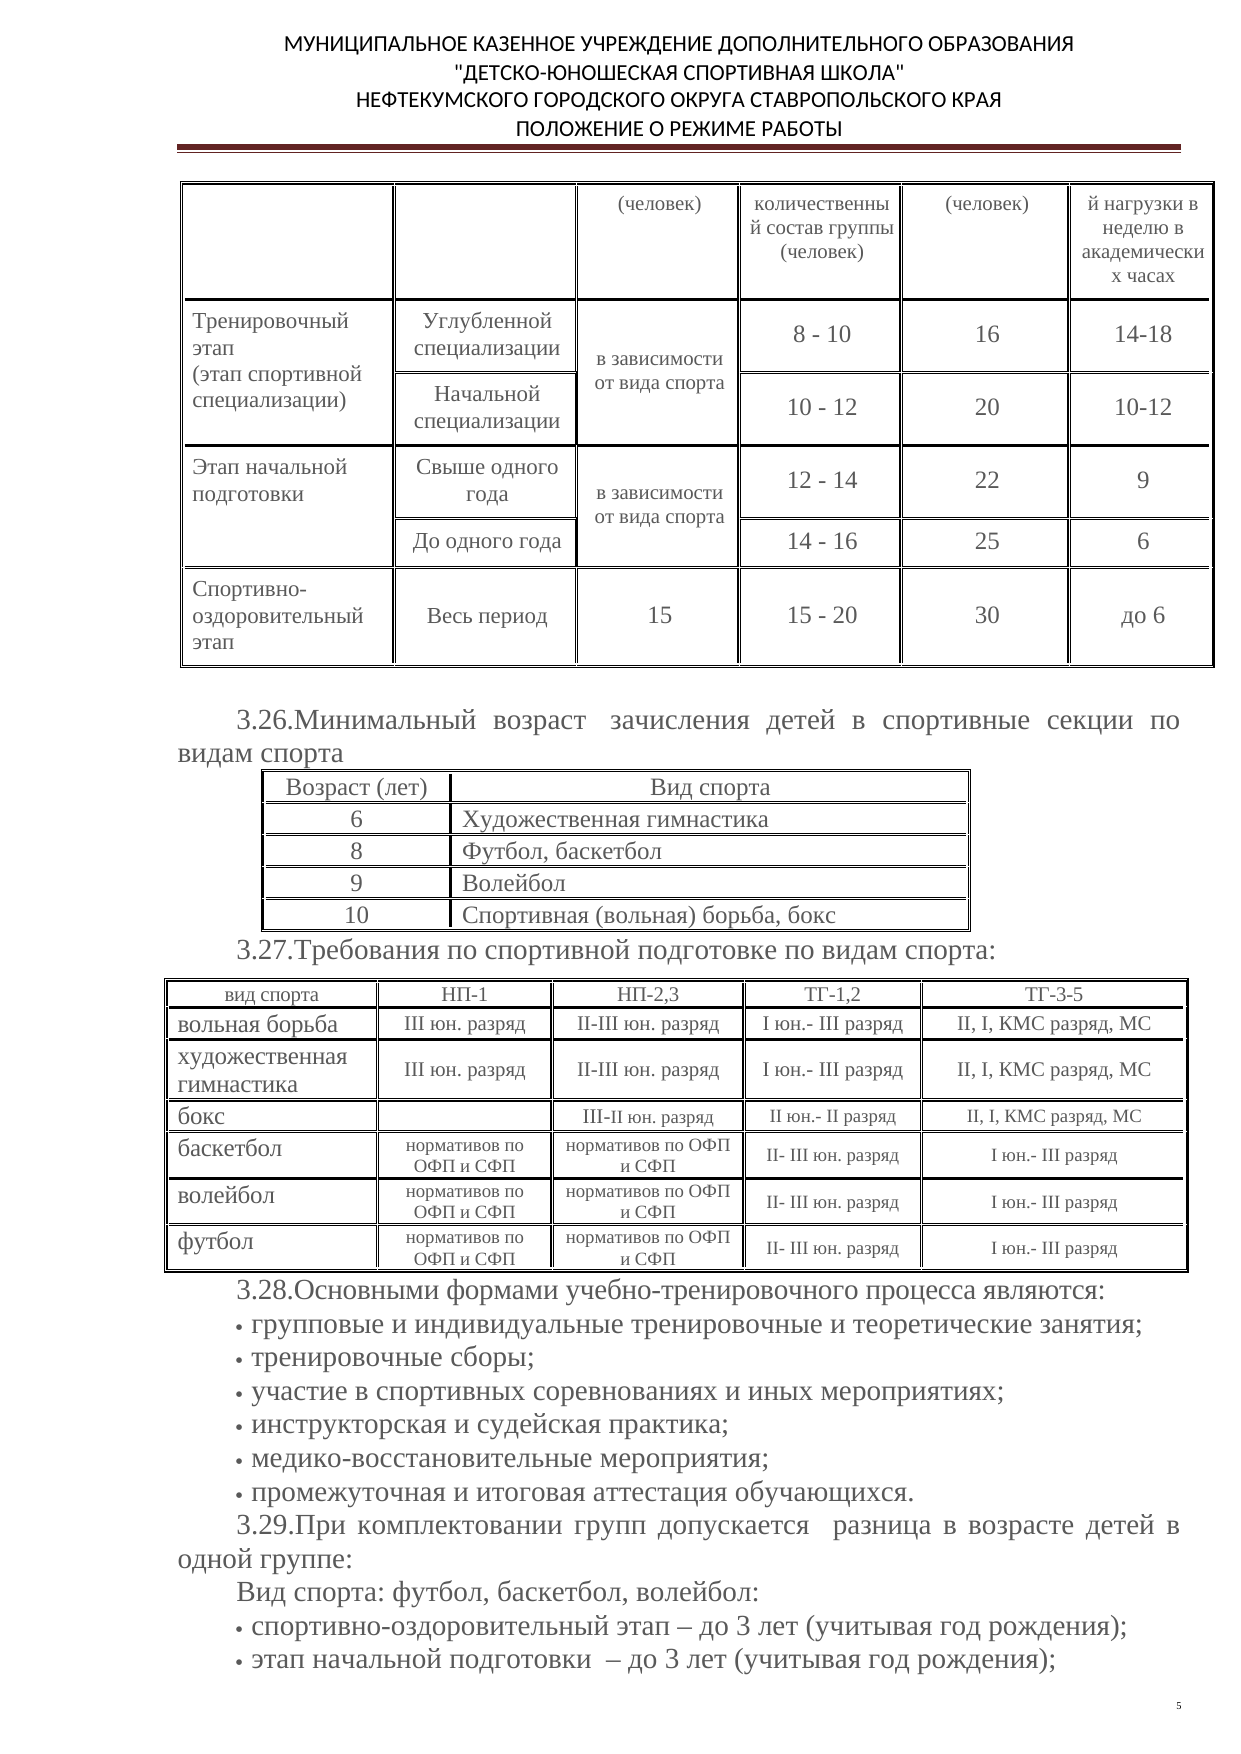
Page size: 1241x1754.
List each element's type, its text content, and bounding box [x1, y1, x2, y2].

table_cell 8 [264, 833, 450, 865]
table_cell II- III юн. разряд [746, 1133, 920, 1177]
table_cell Художественная гимнастика [452, 801, 968, 833]
table_cell Тренировочный этап (этап спортивной специализации) [183, 298, 392, 444]
table_cell баскетбол [168, 1130, 376, 1177]
table_cell 16 [903, 301, 1067, 371]
text Вид спорта: футбол, баскетбол, волейбол: [177, 1574, 1181, 1608]
table_cell 6 [264, 801, 450, 833]
table_cell Спортивная (вольная) борьба, бокс [451, 897, 968, 929]
table_cell художественная гимнастика [166, 1038, 376, 1098]
table_cell [379, 1102, 550, 1130]
list инструкторская и судейская практика; [177, 1407, 1181, 1440]
text 3.29.При комплектовании групп допускается разница в возрасте детей в одной группе: [177, 1507, 1181, 1574]
list групповые и индивидуальные тренировочные и теоретические занятия; [177, 1306, 1181, 1339]
table_cell II-III юн. разряд [554, 1041, 742, 1098]
list этап начальной подготовки – до 3 лет (учитывая год рождения); [177, 1641, 1181, 1675]
table_cell 15 - 20 [739, 569, 901, 665]
table_cell II, I, КМС разряд, МС [921, 1098, 1187, 1130]
table_cell I юн.- III разряд [746, 1009, 920, 1037]
table_cell 14 - 16 [741, 520, 899, 566]
table_cell футбол [168, 1223, 377, 1269]
table_cell 14-18 [1071, 298, 1212, 371]
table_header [576, 182, 739, 298]
table_cell 8 - 10 [741, 301, 899, 371]
table_cell в зависимости от вида спорта [578, 447, 737, 566]
table_cell нормативов по ОФП и СФП [379, 1180, 550, 1223]
table_cell 30 [901, 569, 1069, 665]
table_cell III юн. разряд [379, 1041, 550, 1098]
table_cell До одного года [396, 520, 575, 566]
table_cell II, I, КМС разряд, МС [923, 1006, 1187, 1037]
table_cell I юн.- III разряд [923, 1177, 1186, 1223]
table_cell I юн.- III разряд [746, 1041, 920, 1098]
table_cell III-II юн. разряд [554, 1102, 742, 1130]
table_cell Начальной специализации [396, 374, 575, 444]
list медико-восстановительные мероприятия; [177, 1440, 1181, 1474]
text 3.26.Минимальный возраст зачисления детей в спортивные секции по видам спорта [177, 702, 1181, 769]
list спортивно-оздоровительный этап – до 3 лет (учитывая год рождения); [177, 1608, 1181, 1641]
table_cell 6 [1071, 517, 1212, 566]
table_cell 20 [903, 374, 1067, 444]
table_header ТГ-1,2 [744, 981, 921, 1006]
table_header ТГ-3-5 [921, 979, 1187, 1006]
table_cell волейбол [168, 1177, 376, 1223]
table_cell вольная борьба [166, 1006, 376, 1037]
table_cell 12 - 14 [741, 447, 899, 517]
table_cell Свыше одного года [396, 447, 575, 517]
table_cell нормативов по ОФП и СФП [552, 1226, 744, 1269]
text 3.27.Требования по спортивной подготовке по видам спорта: [177, 932, 1181, 966]
table_cell Волейбол [452, 865, 968, 897]
table_header Возраст (лет) [264, 772, 451, 801]
list промежуточная и итоговая аттестация обучающихся. [177, 1474, 1181, 1507]
table_cell II, I, КМС разряд, МС [923, 1038, 1187, 1098]
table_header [739, 184, 901, 298]
table_cell II юн.- II разряд [746, 1102, 920, 1130]
table_cell II- III юн. разряд [744, 1226, 921, 1269]
table_cell в зависимости от вида спорта [578, 301, 737, 444]
list участие в спортивных соревнованиях и иных мероприятиях; [177, 1373, 1181, 1407]
table_header Этап подготовки [183, 185, 394, 298]
table_cell Этап начальной подготовки [183, 444, 392, 566]
table_header НП-1 [377, 979, 552, 1006]
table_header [1069, 184, 1212, 298]
table_cell Футбол, баскетбол [452, 833, 968, 865]
table_header Период [394, 184, 576, 298]
table_cell Весь период [394, 569, 576, 665]
table_cell 15 [576, 567, 739, 665]
table_cell III юн. разряд [379, 1009, 550, 1037]
table_cell нормативов по ОФП и СФП [554, 1133, 742, 1177]
table_header вид спорта [168, 982, 377, 1006]
text 3.28.Основными формами учебно-тренировочного процесса являются: [177, 1273, 1181, 1306]
table_cell II-III юн. разряд [554, 1009, 742, 1037]
table_cell 22 [903, 447, 1067, 517]
table_cell 10 - 12 [741, 374, 899, 444]
list тренировочные сборы; [177, 1339, 1181, 1373]
table_cell 9 [1071, 444, 1212, 517]
table_cell нормативов по ОФП и СФП [379, 1133, 550, 1177]
table_cell 9 [264, 865, 450, 897]
table_cell II- III юн. разряд [746, 1180, 920, 1223]
table_header НП-2,3 [552, 981, 744, 1006]
table_cell Спортивно-оздоровительный этап [183, 566, 394, 665]
table_cell I юн.- III разряд [921, 1223, 1186, 1269]
table_cell 25 [903, 520, 1067, 566]
table_header Вид спорта [451, 772, 968, 801]
table_cell 10 [264, 897, 451, 929]
table_cell 10-12 [1071, 371, 1212, 444]
table_cell Углубленной специализации [396, 301, 575, 371]
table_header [901, 184, 1069, 298]
table_cell бокс [166, 1098, 377, 1130]
table_cell до 6 [1069, 566, 1212, 665]
table_cell I юн.- III разряд [923, 1130, 1186, 1177]
table_cell нормативов по ОФП и СФП [554, 1180, 742, 1223]
table_cell нормативов по ОФП и СФП [377, 1223, 552, 1269]
